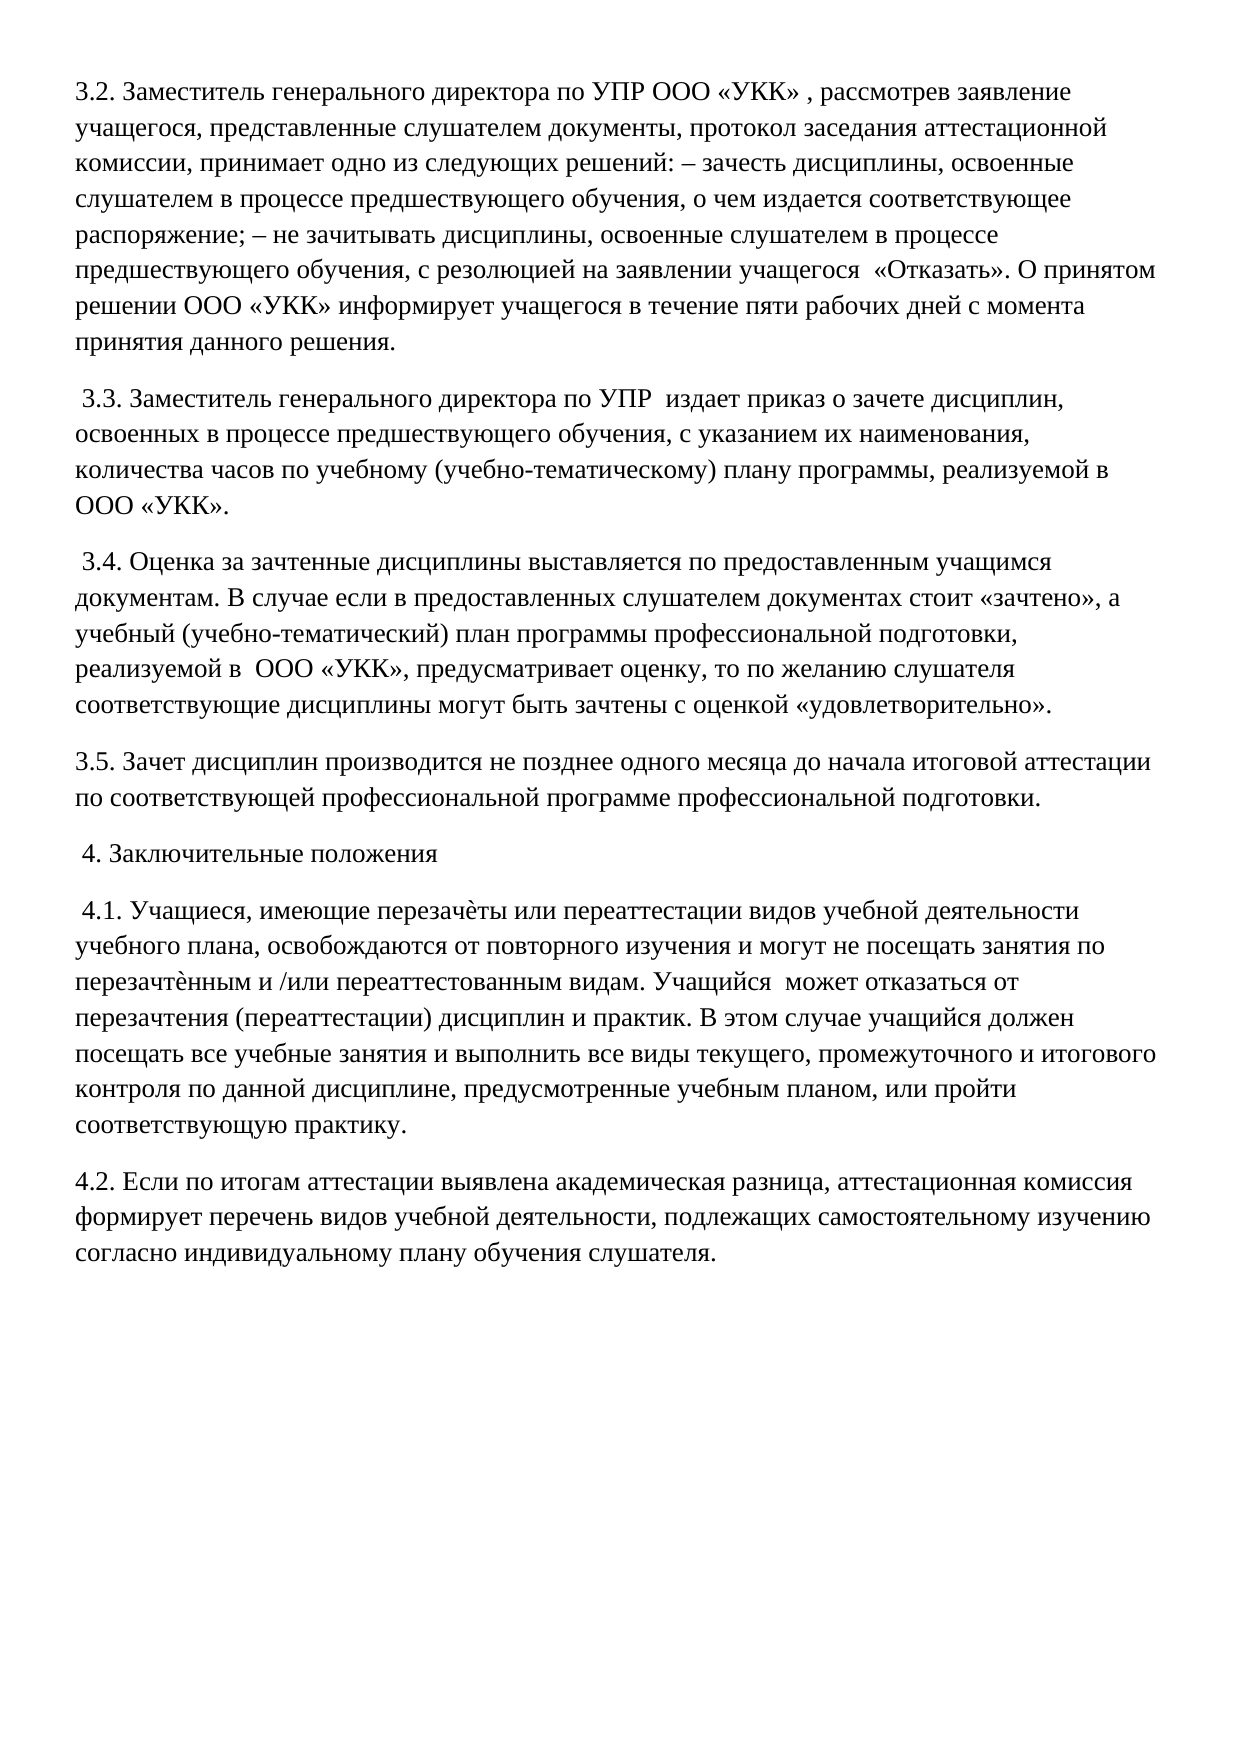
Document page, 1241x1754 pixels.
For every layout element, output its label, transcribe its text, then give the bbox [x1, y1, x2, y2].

text 3.2. Заместитель генерального директора по УПР ООО «УКК» , рассмотрев заявление учащегося, представленные слушателем документы, протокол заседания аттестационной комиссии, принимает одно из следующих решений: – зачесть дисциплины, освоенные слушателем в процессе предшествующего обучения, о чем издается соответствующее распоряжение; – не зачитывать дисциплины, освоенные слушателем в процессе предшествующего обучения, с резолюцией на заявлении учащегося «Отказать». О принятом решении ООО «УКК» информирует учащегося в течение пяти рабочих дней с момента принятия данного решения. [75, 75, 1165, 356]
text 4.1. Учащиеся, имеющие перезачѐты или переаттестации видов учебной деятельности учебного плана, освобождаются от повторного изучения и могут не посещать занятия по перезачтѐнным и /или переаттестованным видам. Учащийся может отказаться от перезачтения (переаттестации) дисциплин и практик. В этом случае учащийся должен посещать все учебные занятия и выполнить все виды текущего, промежуточного и итогового контроля по данной дисциплине, предусмотренные учебным планом, или пройти соответствующую практику. [75, 894, 1165, 1139]
text 3.5. Зачет дисциплин производится не позднее одного месяца до начала итоговой аттестации по соответствующей профессиональной программе профессиональной подготовки. [75, 745, 1165, 812]
text 3.3. Заместитель генерального директора по УПР издает приказ о зачете дисциплин, освоенных в процессе предшествующего обучения, с указанием их наименования, количества часов по учебному (учебно-тематическому) плану программы, реализуемой в ООО «УКК». [75, 382, 1165, 520]
text 4. Заключительные положения [75, 837, 1165, 868]
text 4.2. Если по итогам аттестации выявлена академическая разница, аттестационная комиссия формирует перечень видов учебной деятельности, подлежащих самостоятельному изучению согласно индивидуальному плану обучения слушателя. [75, 1165, 1165, 1267]
text 3.4. Оценка за зачтенные дисциплины выставляется по предоставленным учащимся документам. В случае если в предоставленных слушателем документах стоит «зачтено», а учебный (учебно-тематический) план программы профессиональной подготовки, реализуемой в ООО «УКК», предусматривает оценку, то по желанию слушателя соответствующие дисциплины могут быть зачтены с оценкой «удовлетворительно». [75, 545, 1165, 719]
